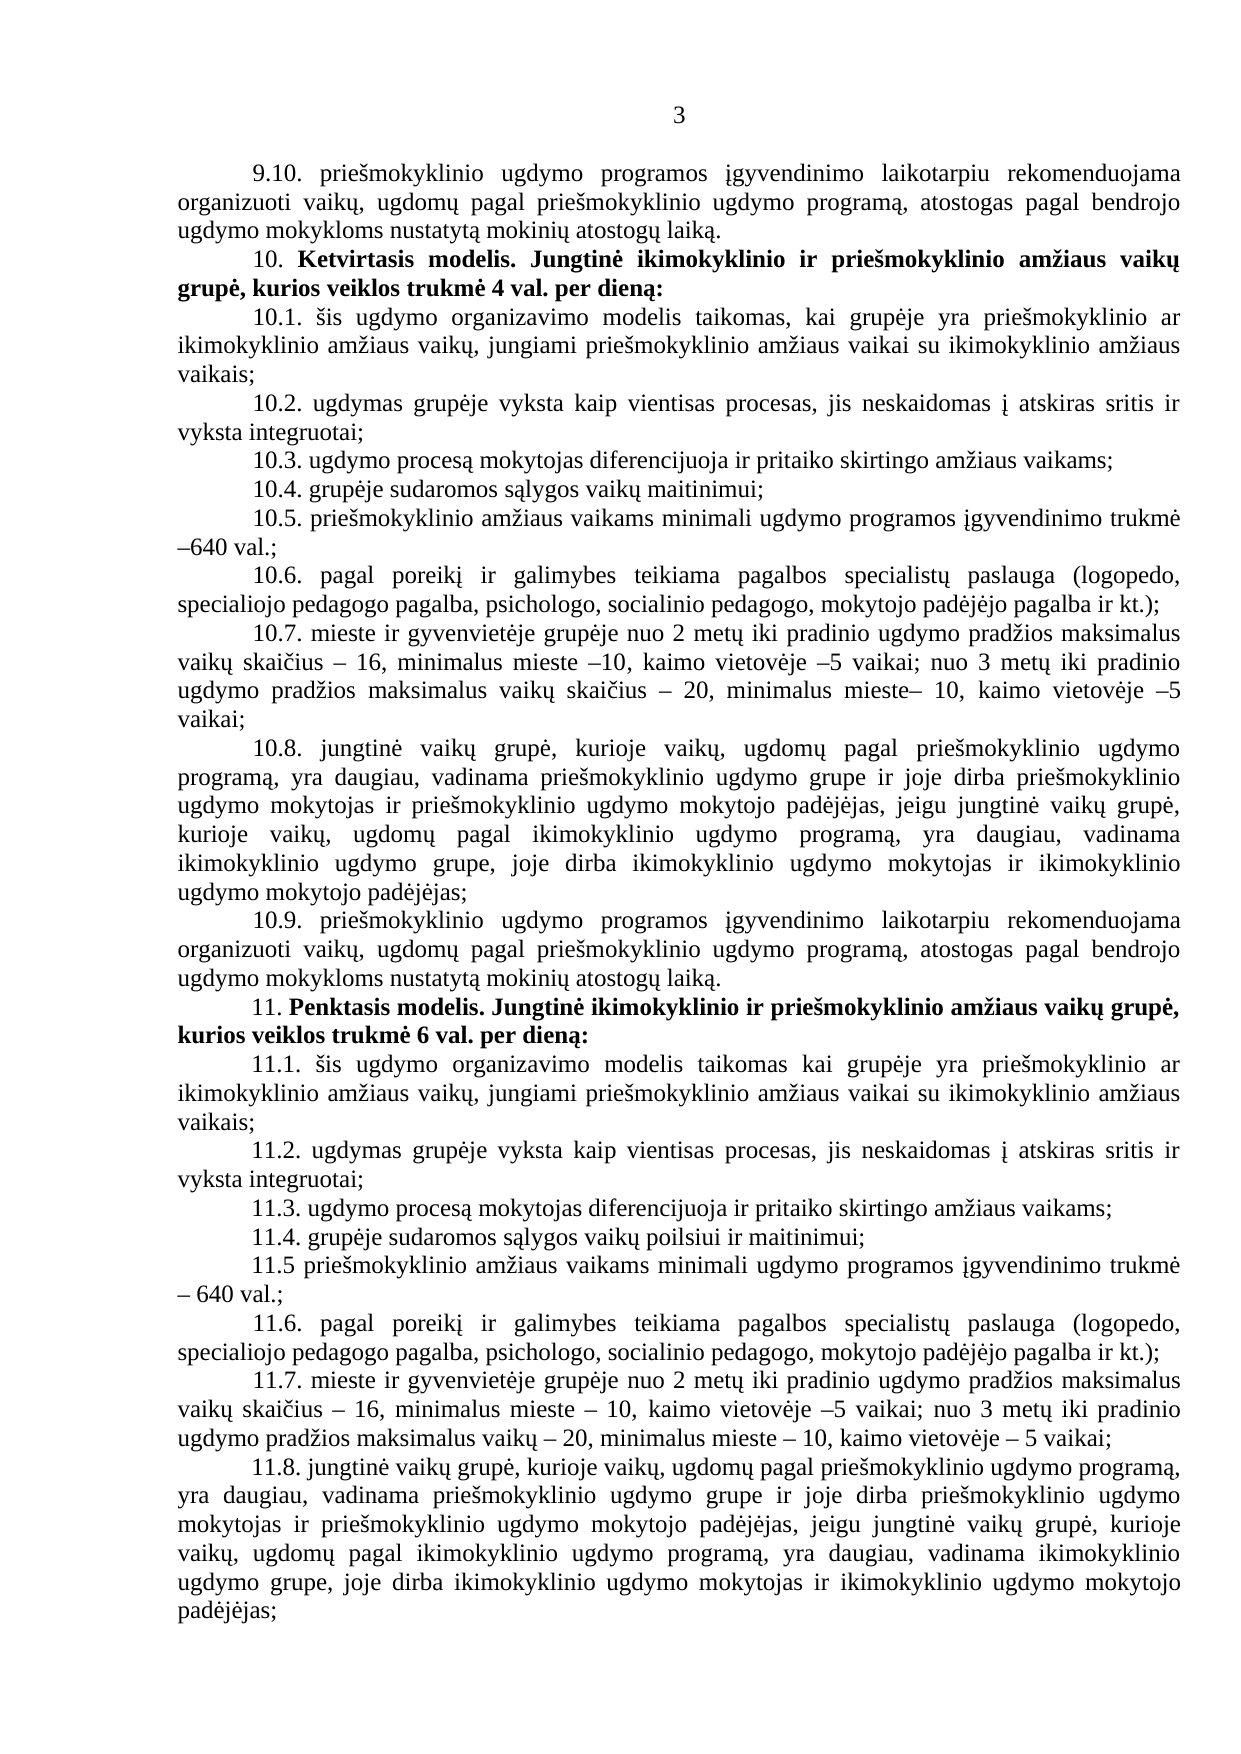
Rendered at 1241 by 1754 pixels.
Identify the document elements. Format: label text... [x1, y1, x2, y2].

text 10.3. ugdymo procesą mokytojas diferencijuoja ir pritaiko skirtingo amžiaus vaikams; [177, 445, 1181, 474]
text 11.3. ugdymo procesą mokytojas diferencijuoja ir pritaiko skirtingo amžiaus vaikams; [177, 1193, 1181, 1222]
text 10.1. šis ugdymo organizavimo modelis taikomas, kai grupėje yra priešmokyklinio ar ikimokyklinio amžiaus vaikų, jungiami priešmokyklinio amžiaus vaikai su ikimokyklinio amžiaus vaikais; [177, 302, 1181, 388]
text 11.1. šis ugdymo organizavimo modelis taikomas kai grupėje yra priešmokyklinio ar ikimokyklinio amžiaus vaikų, jungiami priešmokyklinio amžiaus vaikai su ikimokyklinio amžiaus vaikais; [177, 1049, 1181, 1135]
text 10.2. ugdymas grupėje vyksta kaip vientisas procesas, jis neskaidomas į atskiras sritis ir vyksta integruotai; [177, 388, 1181, 445]
text 11.4. grupėje sudaromos sąlygos vaikų poilsiui ir maitinimui; [177, 1222, 1181, 1250]
text 10.9. priešmokyklinio ugdymo programos įgyvendinimo laikotarpiu rekomenduojama organizuoti vaikų, ugdomų pagal priešmokyklinio ugdymo programą, atostogas pagal bendrojo ugdymo mokykloms nustatytą mokinių atostogų laiką. [177, 905, 1181, 992]
text 11. Penktasis modelis. Jungtinė ikimokyklinio ir priešmokyklinio amžiaus vaikų grupė, kurios veiklos trukmė 6 val. per dieną: [177, 992, 1181, 1049]
text 10.8. jungtinė vaikų grupė, kurioje vaikų, ugdomų pagal priešmokyklinio ugdymo programą, yra daugiau, vadinama priešmokyklinio ugdymo grupe ir joje dirba priešmokyklinio ugdymo mokytojas ir priešmokyklinio ugdymo mokytojo padėjėjas, jeigu jungtinė vaikų grupė, kurioje vaikų, ugdomų pagal ikimokyklinio ugdymo programą, yra daugiau, vadinama ikimokyklinio ugdymo grupe, joje dirba ikimokyklinio ugdymo mokytojas ir ikimokyklinio ugdymo mokytojo padėjėjas; [177, 733, 1181, 905]
text 10.5. priešmokyklinio amžiaus vaikams minimali ugdymo programos įgyvendinimo trukmė –640 val.; [177, 503, 1181, 560]
text 11.5 priešmokyklinio amžiaus vaikams minimali ugdymo programos įgyvendinimo trukmė – 640 val.; [177, 1250, 1181, 1308]
text 11.8. jungtinė vaikų grupė, kurioje vaikų, ugdomų pagal priešmokyklinio ugdymo programą, yra daugiau, vadinama priešmokyklinio ugdymo grupe ir joje dirba priešmokyklinio ugdymo mokytojas ir priešmokyklinio ugdymo mokytojo padėjėjas, jeigu jungtinė vaikų grupė, kurioje vaikų, ugdomų pagal ikimokyklinio ugdymo programą, yra daugiau, vadinama ikimokyklinio ugdymo grupe, joje dirba ikimokyklinio ugdymo mokytojas ir ikimokyklinio ugdymo mokytojo padėjėjas; [177, 1452, 1181, 1624]
text 10. Ketvirtasis modelis. Jungtinė ikimokyklinio ir priešmokyklinio amžiaus vaikų grupė, kurios veiklos trukmė 4 val. per dieną: [177, 244, 1181, 302]
text 10.7. mieste ir gyvenvietėje grupėje nuo 2 metų iki pradinio ugdymo pradžios maksimalus vaikų skaičius – 16, minimalus mieste –10, kaimo vietovėje –5 vaikai; nuo 3 metų iki pradinio ugdymo pradžios maksimalus vaikų skaičius – 20, minimalus mieste– 10, kaimo vietovėje –5 vaikai; [177, 618, 1181, 733]
text 11.6. pagal poreikį ir galimybes teikiama pagalbos specialistų paslauga (logopedo, specialiojo pedagogo pagalba, psichologo, socialinio pedagogo, mokytojo padėjėjo pagalba ir kt.); [177, 1308, 1181, 1365]
text 10.6. pagal poreikį ir galimybes teikiama pagalbos specialistų paslauga (logopedo, specialiojo pedagogo pagalba, psichologo, socialinio pedagogo, mokytojo padėjėjo pagalba ir kt.); [177, 560, 1181, 618]
text 9.10. priešmokyklinio ugdymo programos įgyvendinimo laikotarpiu rekomenduojama organizuoti vaikų, ugdomų pagal priešmokyklinio ugdymo programą, atostogas pagal bendrojo ugdymo mokykloms nustatytą mokinių atostogų laiką. [177, 158, 1181, 244]
text 10.4. grupėje sudaromos sąlygos vaikų maitinimui; [177, 474, 1181, 503]
text 11.2. ugdymas grupėje vyksta kaip vientisas procesas, jis neskaidomas į atskiras sritis ir vyksta integruotai; [177, 1135, 1181, 1193]
text 11.7. mieste ir gyvenvietėje grupėje nuo 2 metų iki pradinio ugdymo pradžios maksimalus vaikų skaičius – 16, minimalus mieste – 10, kaimo vietovėje –5 vaikai; nuo 3 metų iki pradinio ugdymo pradžios maksimalus vaikų – 20, minimalus mieste – 10, kaimo vietovėje – 5 vaikai; [177, 1365, 1181, 1452]
